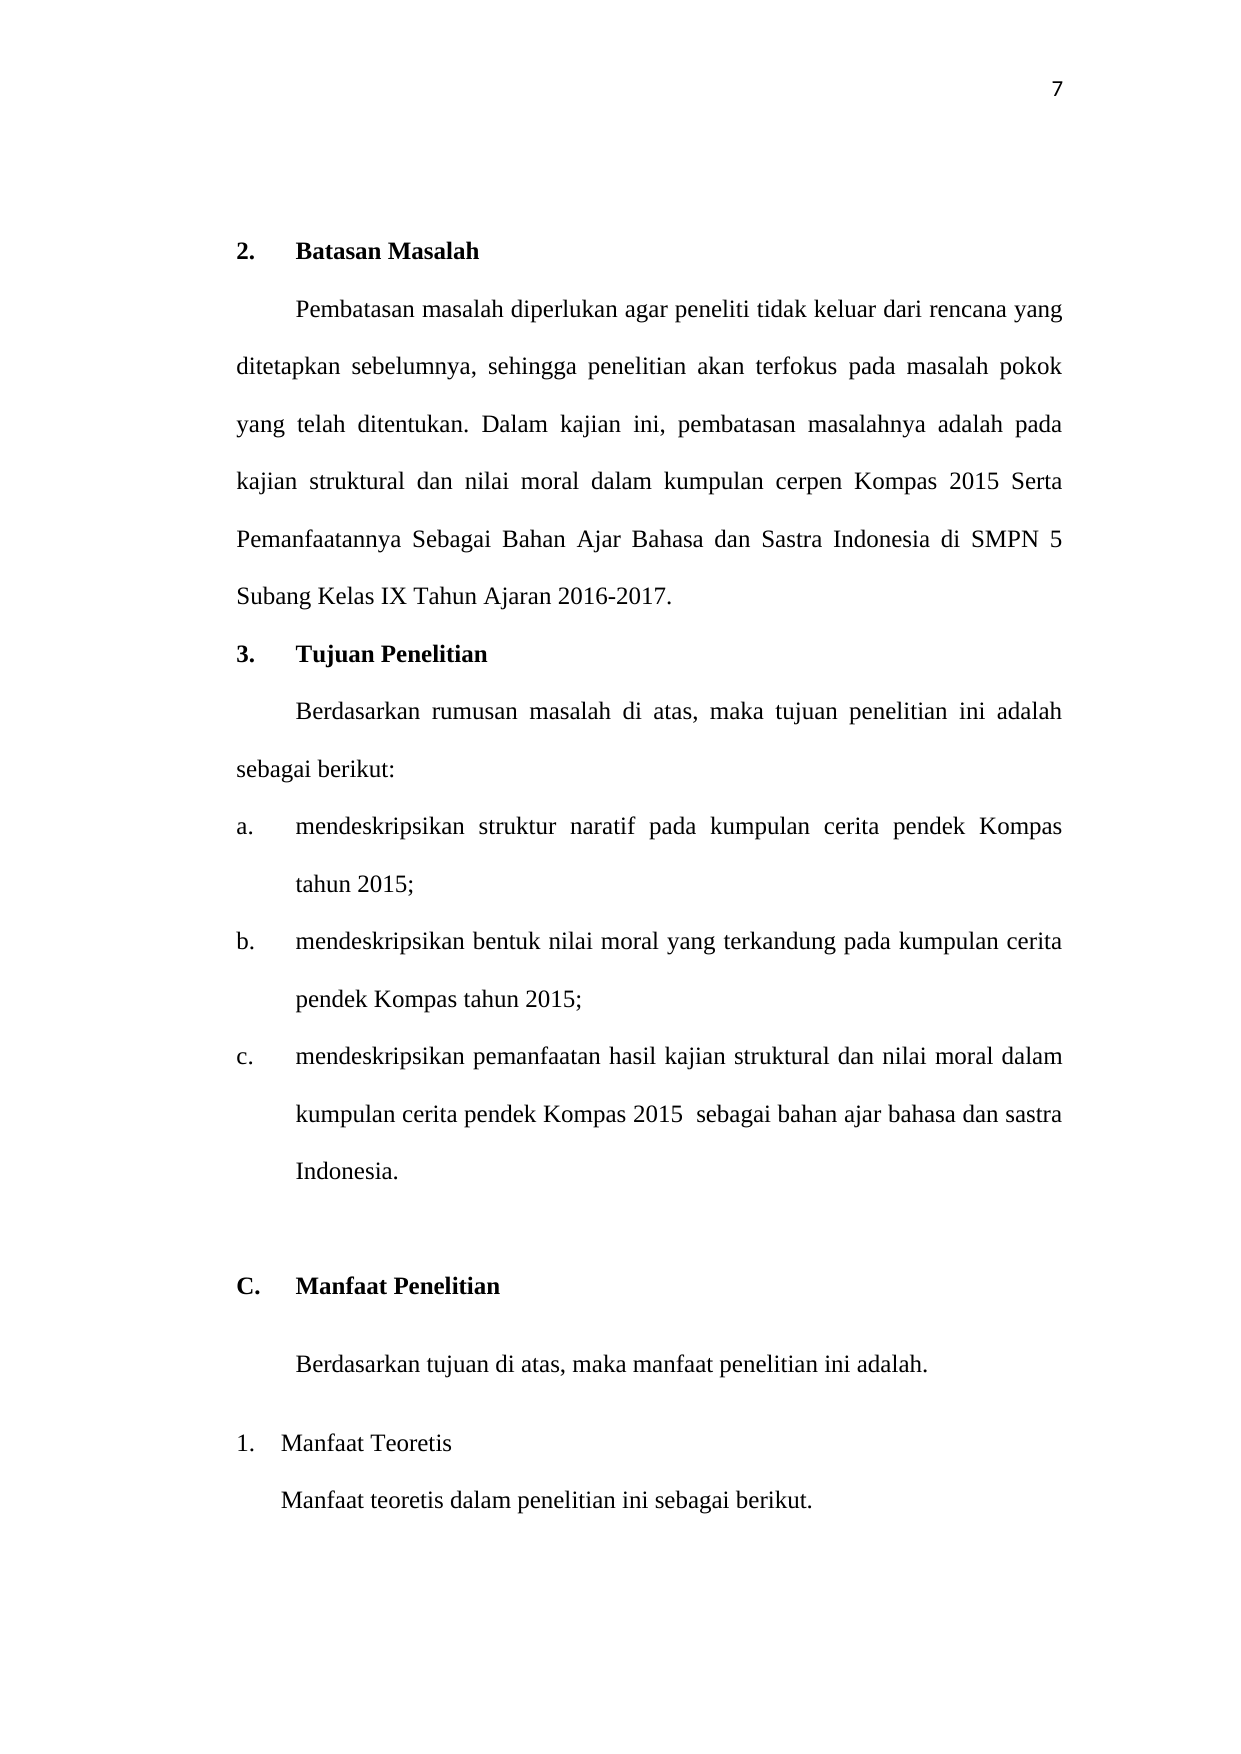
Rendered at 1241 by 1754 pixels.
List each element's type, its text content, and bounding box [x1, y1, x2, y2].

list mendeskripsikan bentuk nilai moral yang terkandung pada kumpulan cerita pendek Kompas tahun 2015; [236, 926, 1063, 1012]
text Berdasarkan tujuan di atas, maka manfaat penelitian ini adalah. [236, 1349, 1063, 1378]
list Berdasarkan rumusan masalah di atas, maka tujuan penelitian ini adalah sebagai berikut: [236, 696, 1063, 782]
list Pembatasan masalah diperlukan agar peneliti tidak keluar dari rencana yang ditetapkan sebelumnya, sehingga penelitian akan terfokus pada masalah pokok yang telah ditentukan. Dalam kajian ini, pembatasan masalahnya adalah pada kajian struktural dan nilai moral dalam kumpulan cerpen Kompas 2015 Serta Pemanfaatannya Sebagai Bahan Ajar Bahasa dan Sastra Indonesia di SMPN 5 Subang Kelas IX Tahun Ajaran 2016-2017. [236, 294, 1063, 610]
list mendeskripsikan pemanfaatan hasil kajian struktural dan nilai moral dalam kumpulan cerita pendek Kompas 2015 sebagai bahan ajar bahasa dan sastra Indonesia. [236, 1041, 1063, 1185]
list mendeskripsikan struktur naratif pada kumpulan cerita pendek Kompas tahun 2015; [236, 811, 1063, 897]
list Manfaat Teoretis [236, 1428, 1063, 1457]
list Manfaat Penelitian [236, 1271, 1063, 1300]
list Batasan Masalah [236, 236, 1063, 265]
list Manfaat teoretis dalam penelitian ini sebagai berikut. [281, 1485, 1063, 1514]
list Tujuan Penelitian [236, 639, 1063, 667]
